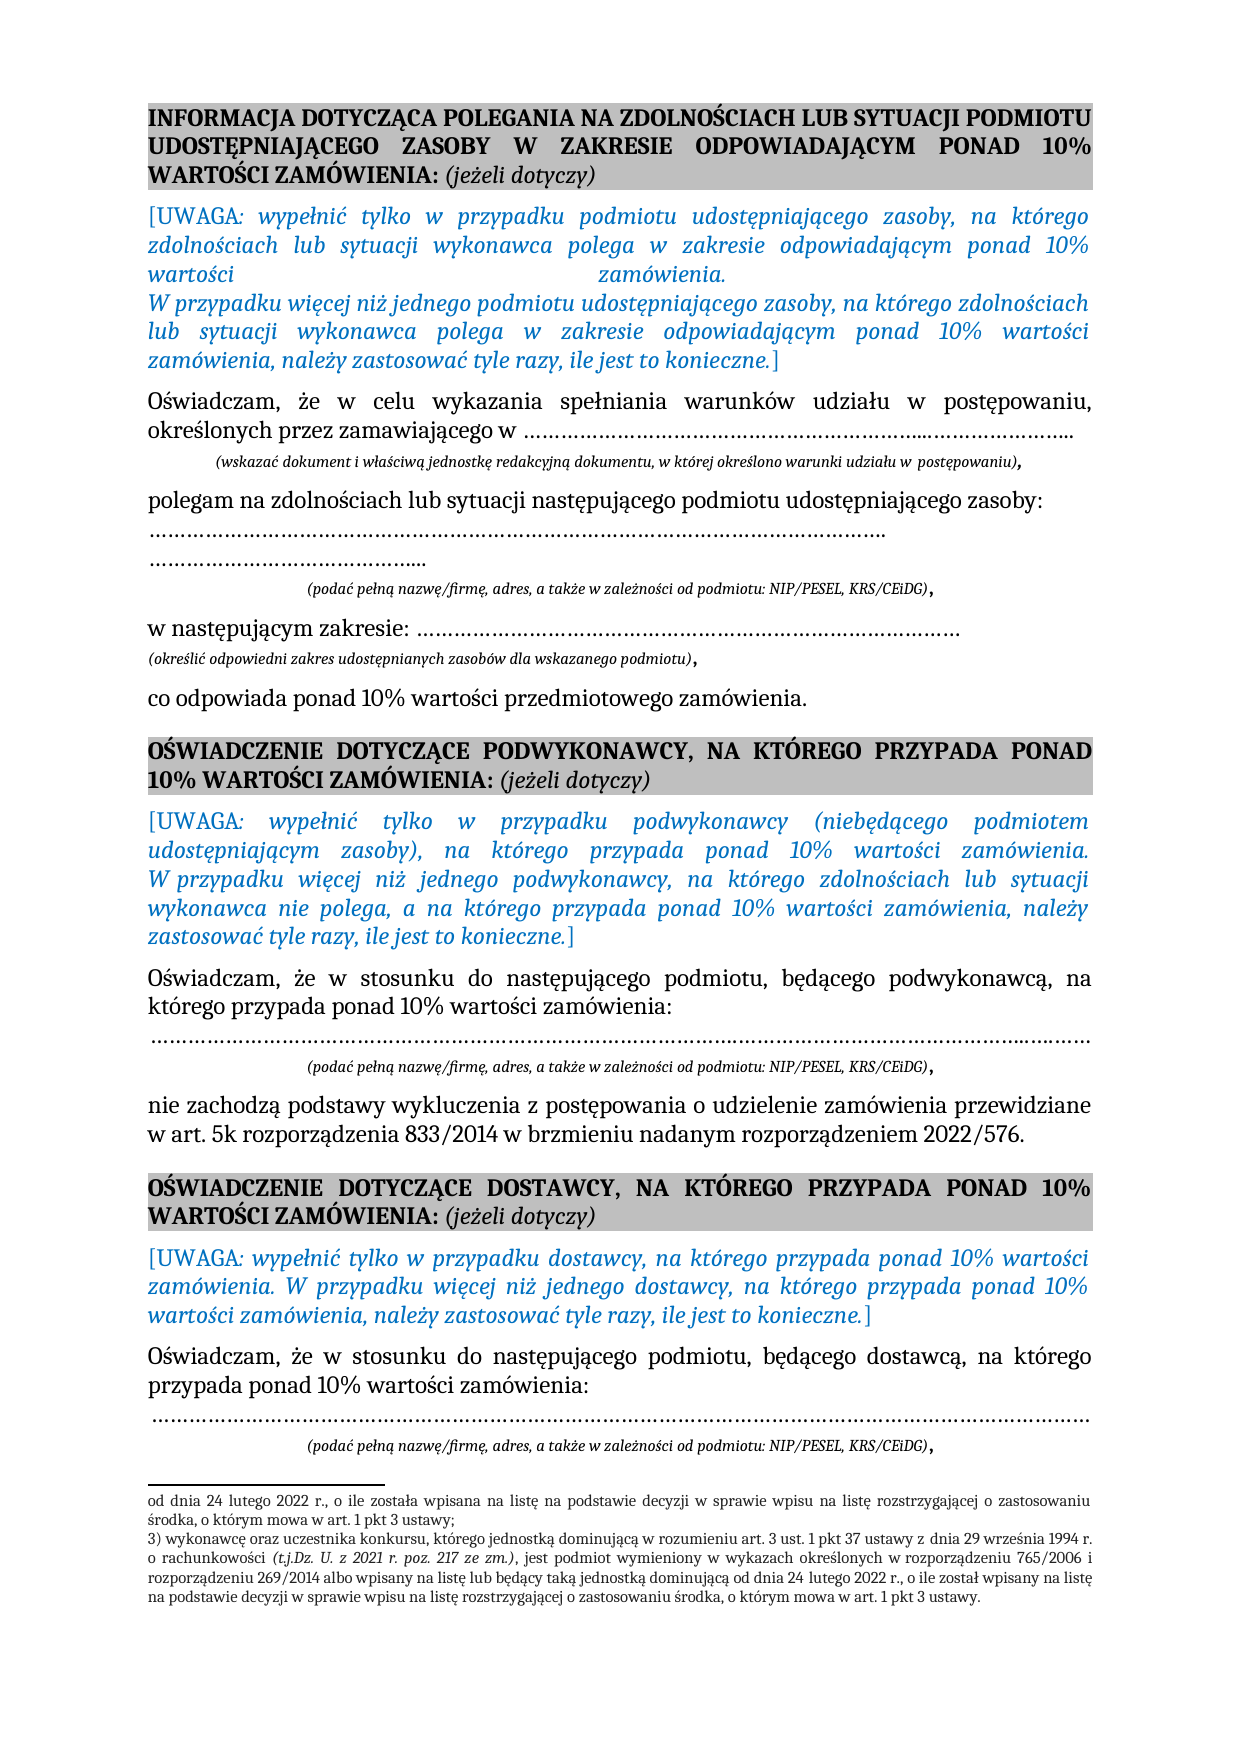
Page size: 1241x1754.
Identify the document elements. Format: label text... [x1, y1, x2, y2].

text co odpowiada ponad 10% wartości przedmiotowego zamówienia. [148, 683, 1093, 712]
text (określić odpowiedni zakres udostępnianych zasobów dla wskazanego podmiotu), [148, 642, 1093, 671]
text Oświadczam, że w stosunku do następującego podmiotu, będącego dostawcą, na którego przypada ponad 10% wartości zamówienia: [148, 1342, 1093, 1400]
text polegam na zdolnościach lub sytuacji następującego podmiotu udostępniającego zasoby: ……………………………………………………………………………………………………….……………………………………... [148, 486, 1093, 572]
text [UWAGA: wypełnić tylko w przypadku podwykonawcy (niebędącego podmiotem udostępniającym zasoby), na którego przypada ponad 10% wartości zamówienia. W przypadku więcej niż jednego podwykonawcy, na którego zdolnościach lub sytuacji wykonawca nie polega, a na którego przypada ponad 10% wartości zamówienia, należy zastosować tyle razy, ile jest to konieczne.] [148, 807, 1093, 951]
text OŚWIADCZENIE DOTYCZĄCE PODWYKONAWCY, NA KTÓREGO PRZYPADA PONAD 10% WARTOŚCI ZAMÓWIENIA: (jeżeli dotyczy) [148, 737, 1093, 795]
text ………………………………………………………………………………….………………………………………..….…… [148, 1021, 1093, 1050]
text Oświadczam, że w stosunku do następującego podmiotu, będącego podwykonawcą, na którego przypada ponad 10% wartości zamówienia: [148, 963, 1093, 1021]
text INFORMACJA DOTYCZĄCA POLEGANIA NA ZDOLNOŚCIACH LUB SYTUACJI PODMIOTU UDOSTĘPNIAJĄCEGO ZASOBY W ZAKRESIE ODPOWIADAJĄCYM PONAD 10% WARTOŚCI ZAMÓWIENIA: (jeżeli dotyczy) [148, 103, 1093, 190]
text (podać pełną nazwę/firmę, adres, a także w zależności od podmiotu: NIP/PESEL, KRS/CEiDG), [148, 572, 1093, 601]
text (podać pełną nazwę/firmę, adres, a także w zależności od podmiotu: NIP/PESEL, KRS/CEiDG), [148, 1428, 1093, 1457]
text w następującym zakresie: …………………………………………………………………………… [148, 613, 1093, 642]
text …………………………………………………………………………………………………………………………………… [148, 1400, 1093, 1428]
text [UWAGA: wypełnić tylko w przypadku dostawcy, na którego przypada ponad 10% wartości zamówienia. W przypadku więcej niż jednego dostawcy, na którego przypada ponad 10% wartości zamówienia, należy zastosować tyle razy, ile jest to konieczne.] [148, 1243, 1093, 1330]
text [UWAGA: wypełnić tylko w przypadku podmiotu udostępniającego zasoby, na którego zdolnościach lub sytuacji wykonawca polega w zakresie odpowiadającym ponad 10% wartości zamówienia. W przypadku więcej niż jednego podmiotu udostępniającego zasoby, na którego zdolnościach lub sytuacji wykonawca polega w zakresie odpowiadającym ponad 10% wartości zamówienia, należy zastosować tyle razy, ile jest to konieczne.] [148, 202, 1093, 375]
text (podać pełną nazwę/firmę, adres, a także w zależności od podmiotu: NIP/PESEL, KRS/CEiDG), [148, 1050, 1093, 1078]
text Oświadczam, że w celu wykazania spełniania warunków udziału w postępowaniu, określonych przez zamawiającego w ………………………………………………………...………………….. [148, 387, 1093, 445]
text (wskazać dokument i właściwą jednostkę redakcyjną dokumentu, w której określono warunki udziału w postępowaniu), [148, 445, 1093, 473]
text nie zachodzą podstawy wykluczenia z postępowania o udzielenie zamówienia przewidziane w art. 5k rozporządzenia 833/2014 w brzmieniu nadanym rozporządzeniem 2022/576. [148, 1091, 1093, 1148]
text OŚWIADCZENIE DOTYCZĄCE DOSTAWCY, NA KTÓREGO PRZYPADA PONAD 10% WARTOŚCI ZAMÓWIENIA: (jeżeli dotyczy) [148, 1173, 1093, 1231]
